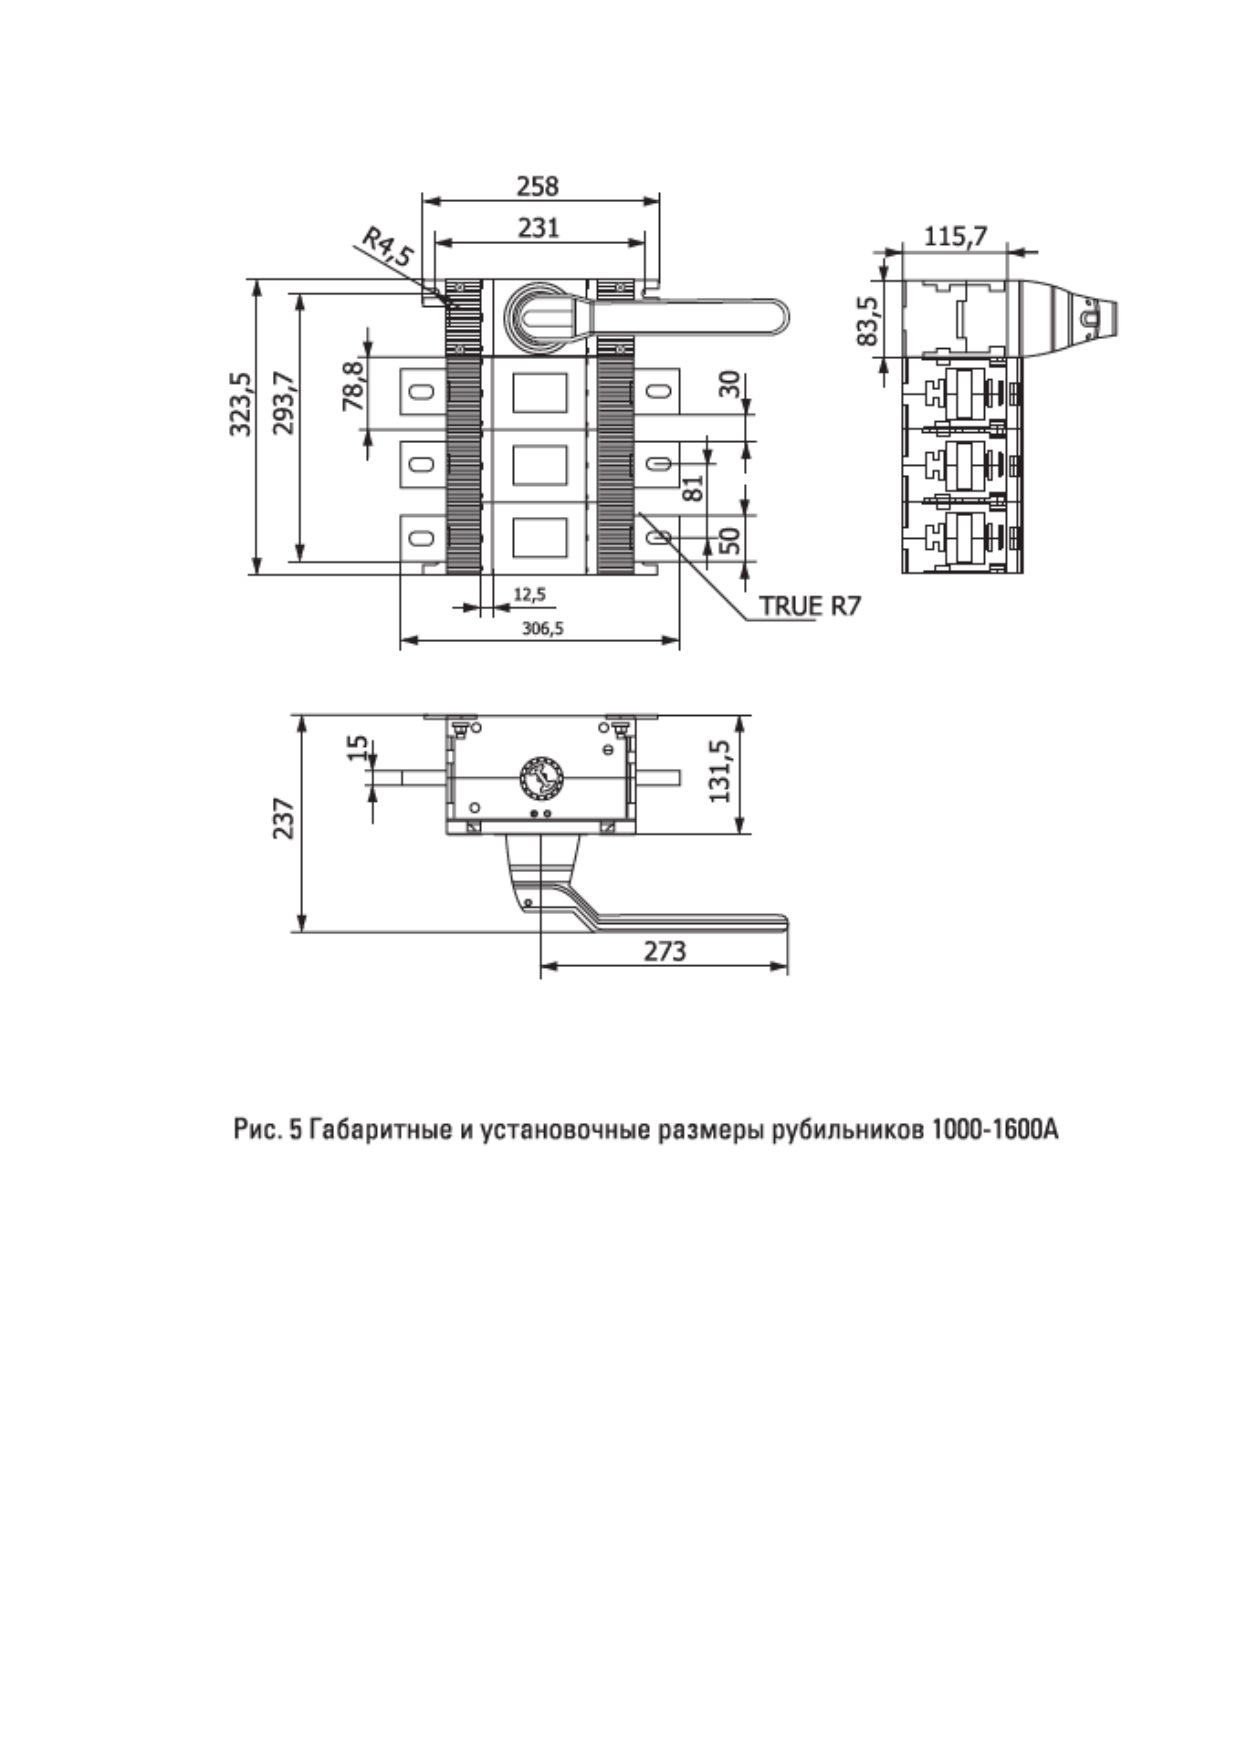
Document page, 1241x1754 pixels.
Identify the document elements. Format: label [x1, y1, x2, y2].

picture [177, 118, 1152, 1396]
